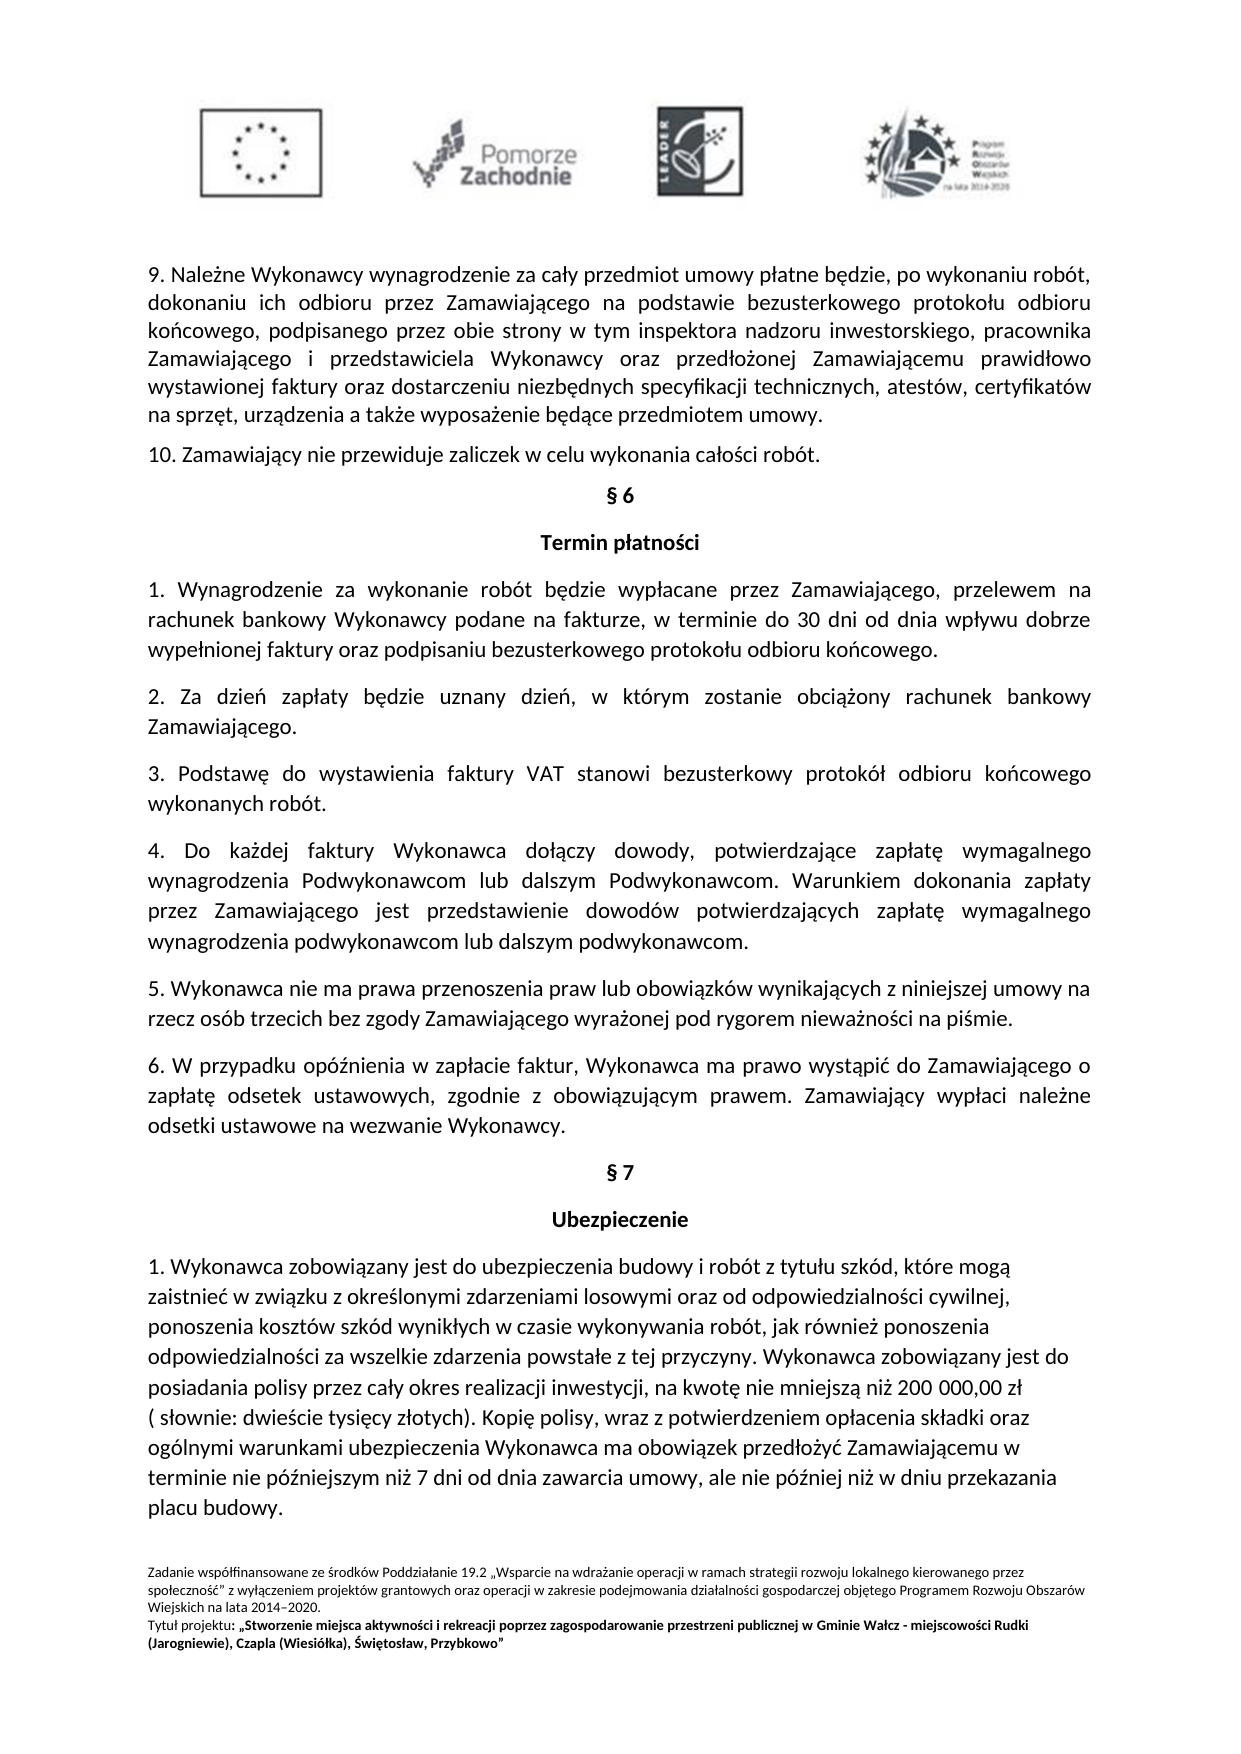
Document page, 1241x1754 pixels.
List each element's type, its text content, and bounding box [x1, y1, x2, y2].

text 2. Za dzień zapłaty będzie uznany dzień, w którym zostanie obciążony rachunek bankowy Zamawiającego. [148, 682, 1093, 740]
picture [147, 73, 1095, 260]
text 3. Podstawę do wystawienia faktury VAT stanowi bezusterkowy protokół odbioru końcowego wykonanych robót. [148, 759, 1093, 817]
text 6. W przypadku opóźnienia w zapłacie faktur, Wykonawca ma prawo wystąpić do Zamawiającego o zapłatę odsetek ustawowych, zgodnie z obowiązującym prawem. Zamawiający wypłaci należne odsetki ustawowe na wezwanie Wykonawcy. [148, 1051, 1093, 1139]
text 9. Należne Wykonawcy wynagrodzenie za cały przedmiot umowy płatne będzie, po wykonaniu robót, dokonaniu ich odbioru przez Zamawiającego na podstawie bezusterkowego protokołu odbioru końcowego, podpisanego przez obie strony w tym inspektora nadzoru inwestorskiego, pracownika Zamawiającego i przedstawiciela Wykonawcy oraz przedłożonej Zamawiającemu prawidłowo wystawionej faktury oraz dostarczeniu niezbędnych specyfikacji technicznych, atestów, certyfikatów na sprzęt, urządzenia a także wyposażenie będące przedmiotem umowy. [148, 260, 1093, 428]
text Termin płatności [148, 528, 1093, 556]
text § 6 [148, 481, 1093, 509]
text 4. Do każdej faktury Wykonawca dołączy dowody, potwierdzające zapłatę wymagalnego wynagrodzenia Podwykonawcom lub dalszym Podwykonawcom. Warunkiem dokonania zapłaty przez Zamawiającego jest przedstawienie dowodów potwierdzających zapłatę wymagalnego wynagrodzenia podwykonawcom lub dalszym podwykonawcom. [148, 836, 1093, 955]
text 1. Wykonawca zobowiązany jest do ubezpieczenia budowy i robót z tytułu szkód, które mogą zaistnieć w związku z określonymi zdarzeniami losowymi oraz od odpowiedzialności cywilnej, ponoszenia kosztów szkód wynikłych w czasie wykonywania robót, jak również ponoszenia odpowiedzialności za wszelkie zdarzenia powstałe z tej przyczyny. Wykonawca zobowiązany jest do posiadania polisy przez cały okres realizacji inwestycji, na kwotę nie mniejszą niż 200 000,00 zł ( słownie: dwieście tysięcy złotych). Kopię polisy, wraz z potwierdzeniem opłacenia składki oraz ogólnymi warunkami ubezpieczenia Wykonawca ma obowiązek przedłożyć Zamawiającemu w terminie nie późniejszym niż 7 dni od dnia zawarcia umowy, ale nie później niż w dniu przekazania placu budowy. [148, 1252, 1093, 1521]
text 1. Wynagrodzenie za wykonanie robót będzie wypłacane przez Zamawiającego, przelewem na rachunek bankowy Wykonawcy podane na fakturze, w terminie do 30 dni od dnia wpływu dobrze wypełnionej faktury oraz podpisaniu bezusterkowego protokołu odbioru końcowego. [148, 575, 1093, 663]
text § 7 [148, 1158, 1093, 1186]
text 5. Wykonawca nie ma prawa przenoszenia praw lub obowiązków wynikających z niniejszej umowy na rzecz osób trzecich bez zgody Zamawiającego wyrażonej pod rygorem nieważności na piśmie. [148, 974, 1093, 1032]
text 10. Zamawiający nie przewiduje zaliczek w celu wykonania całości robót. [148, 440, 1093, 468]
text Ubezpieczenie [148, 1205, 1093, 1233]
